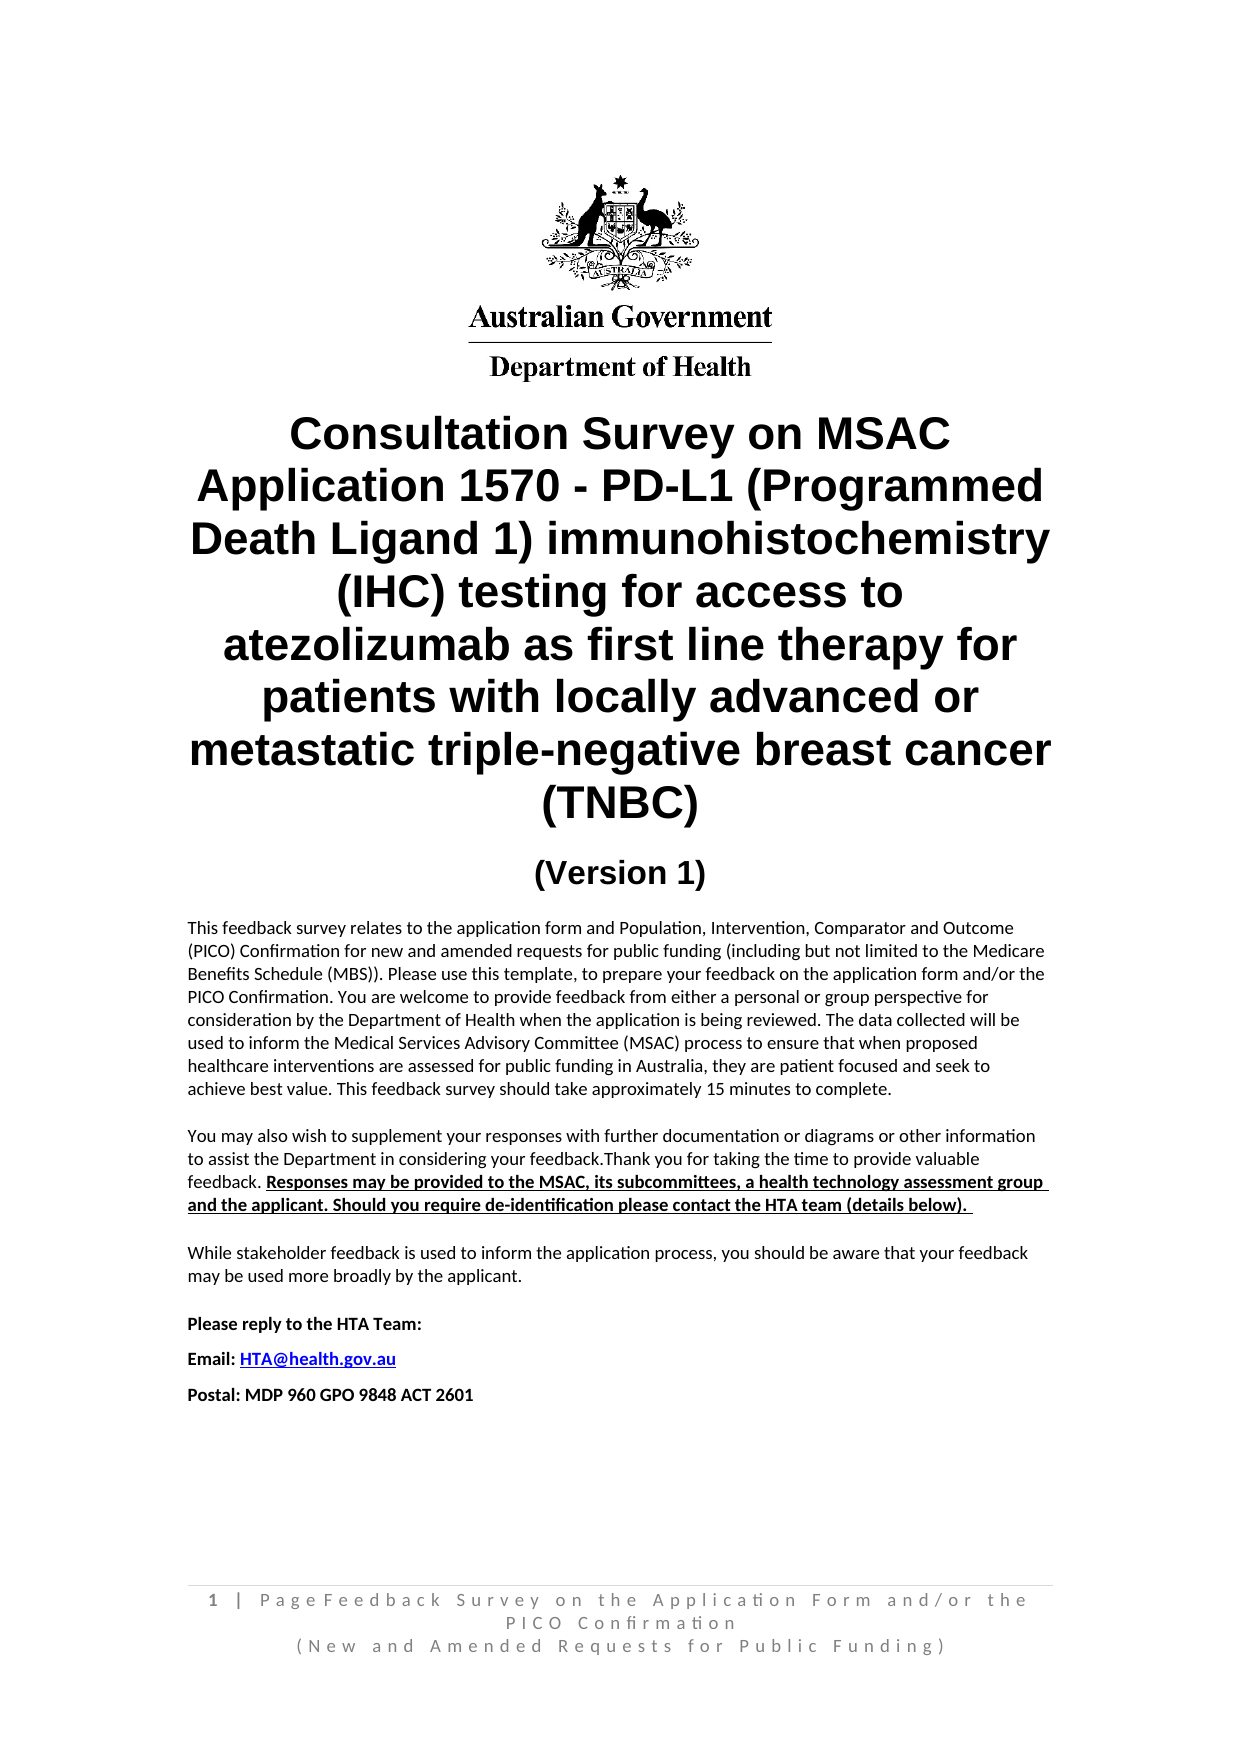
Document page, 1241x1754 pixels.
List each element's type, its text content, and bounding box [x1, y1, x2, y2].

text Please reply to the HTA Team: [187, 1312, 1053, 1335]
text Email: HTA@health.gov.au [187, 1348, 1053, 1371]
picture [464, 175, 776, 382]
text While stakeholder feedback is used to inform the application process, you should be aware that your feedback may be used more broadly by the applicant. [187, 1241, 1053, 1287]
text (Version 1) [187, 853, 1053, 891]
text Postal: MDP 960 GPO 9848 ACT 2601 [187, 1383, 1053, 1406]
text Consultation Survey on MSAC Application 1570 - PD-L1 (Programmed Death Ligand 1) immunohistochemistry (IHC) testing for access to atezolizumab as first line therapy for patients with locally advanced or metastatic triple-negative breast cancer (TNBC) [187, 406, 1053, 828]
text You may also wish to supplement your responses with further documentation or diagrams or other information to assist the Department in considering your feedback.Thank you for taking the time to provide valuable feedback. Responses may be provided to the MSAC, its subcommittees, a health technology assessment group and the applicant. Should you require de-identification please contact the HTA team (details below). [187, 1125, 1053, 1216]
text This feedback survey relates to the application form and Population, Intervention, Comparator and Outcome (PICO) Confirmation for new and amended requests for public funding (including but not limited to the Medicare Benefits Schedule (MBS)). Please use this template, to prepare your feedback on the application form and/or the PICO Confirmation. You are welcome to provide feedback from either a personal or group perspective for consideration by the Department of Health when the application is being reviewed. The data collected will be used to inform the Medical Services Advisory Committee (MSAC) process to ensure that when proposed healthcare interventions are assessed for public funding in Australia, they are patient focused and seek to achieve best value. This feedback survey should take approximately 15 minutes to complete. [187, 916, 1053, 1100]
